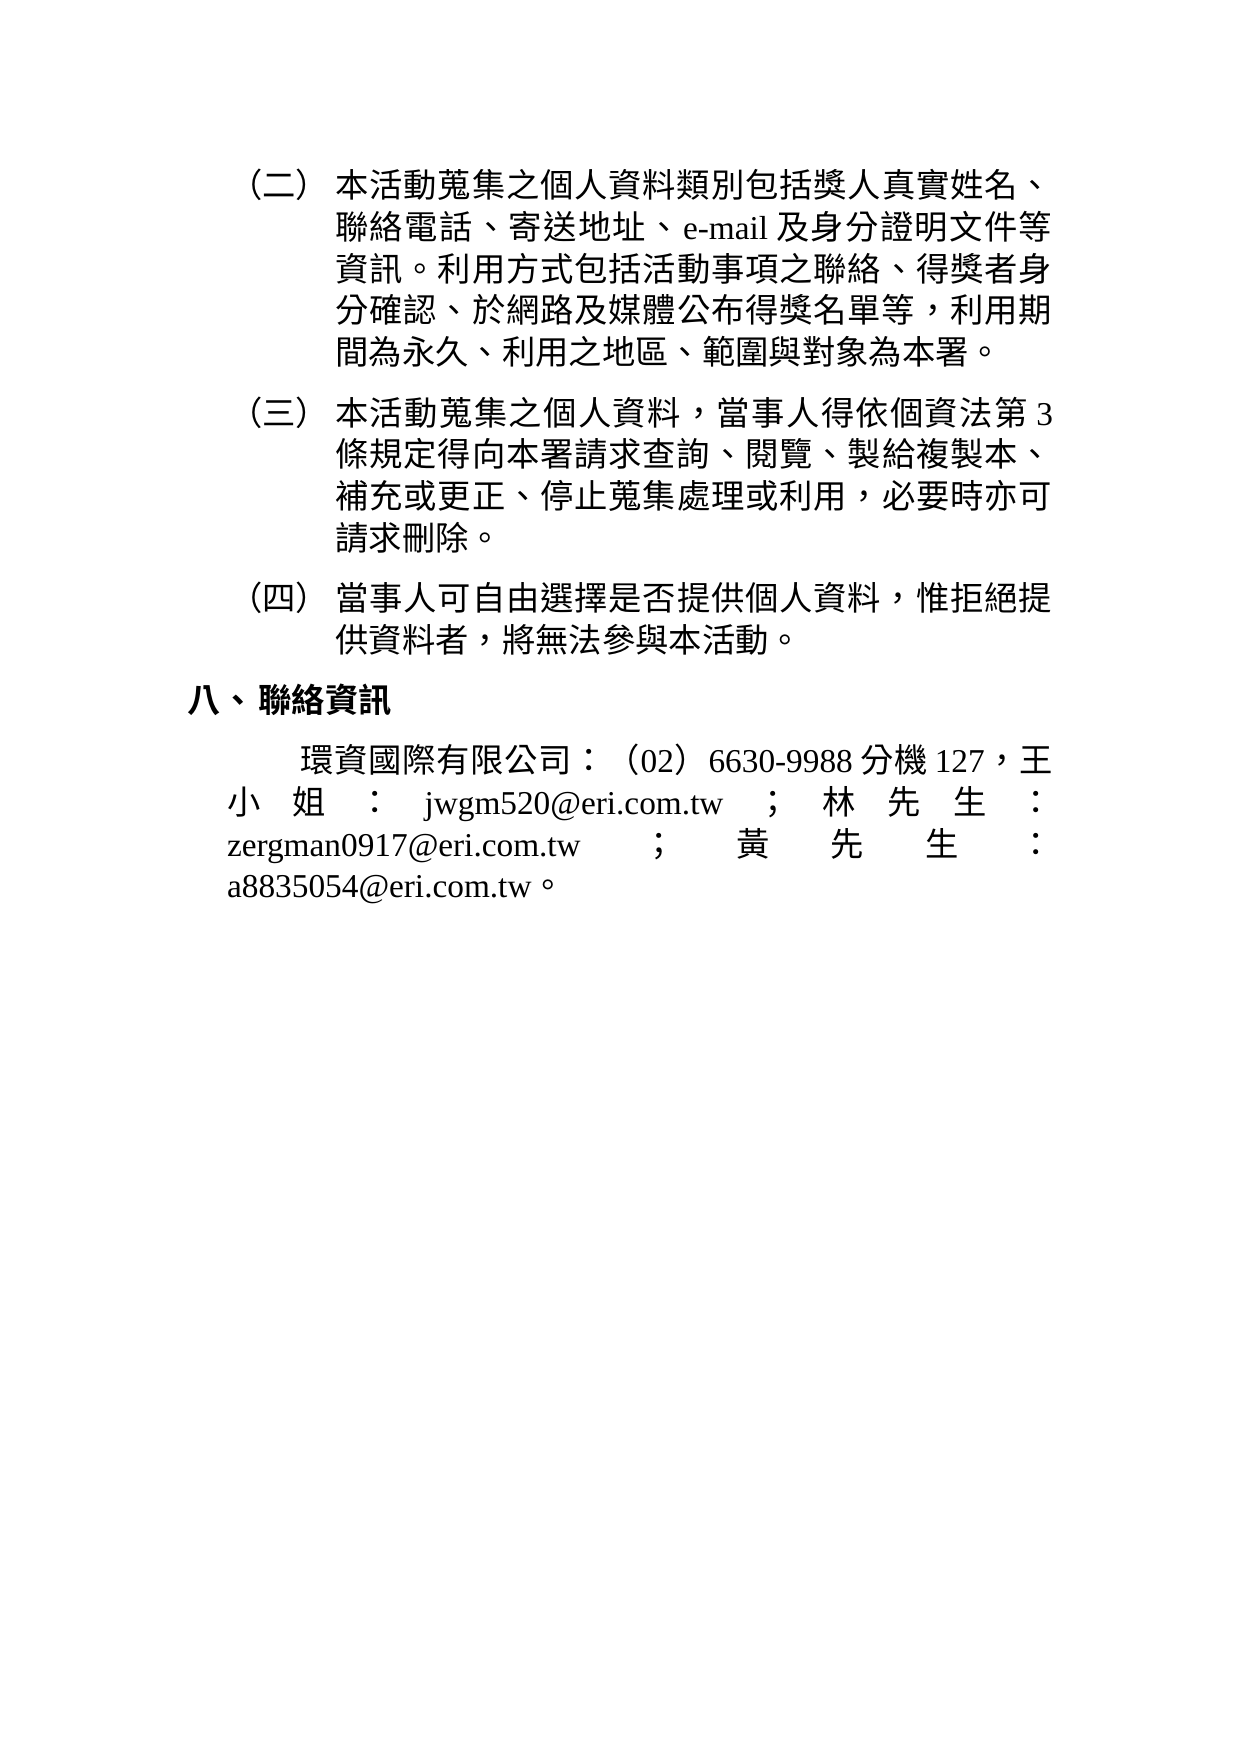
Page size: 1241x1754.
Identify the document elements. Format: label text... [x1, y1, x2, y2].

list 本活動蒐集之個人資料類別包括獎人真實姓名、聯絡電話、寄送地址、e-mail及身分證明文件等資訊。利用方式包括活動事項之聯絡、得獎者身分確認、於網路及媒體公布得獎名單等，利用期間為永久、利用之地區、範圍與對象為本署。 [229, 164, 1053, 373]
text 環資國際有限公司：（02）6630-9988分機127，王小姐：jwgm520@eri.com.tw；林先生：zergman0917@eri.com.tw；黃先生：a8835054@eri.com.tw。 [227, 739, 1053, 906]
list 當事人可自由選擇是否提供個人資料，惟拒絕提供資料者，將無法參與本活動。 [229, 577, 1053, 660]
list 本活動蒐集之個人資料，當事人得依個資法第3條規定得向本署請求查詢、閱覽、製給複製本、補充或更正、停止蒐集處理或利用，必要時亦可請求刪除。 [229, 392, 1053, 558]
list 聯絡資訊 [187, 679, 1053, 721]
